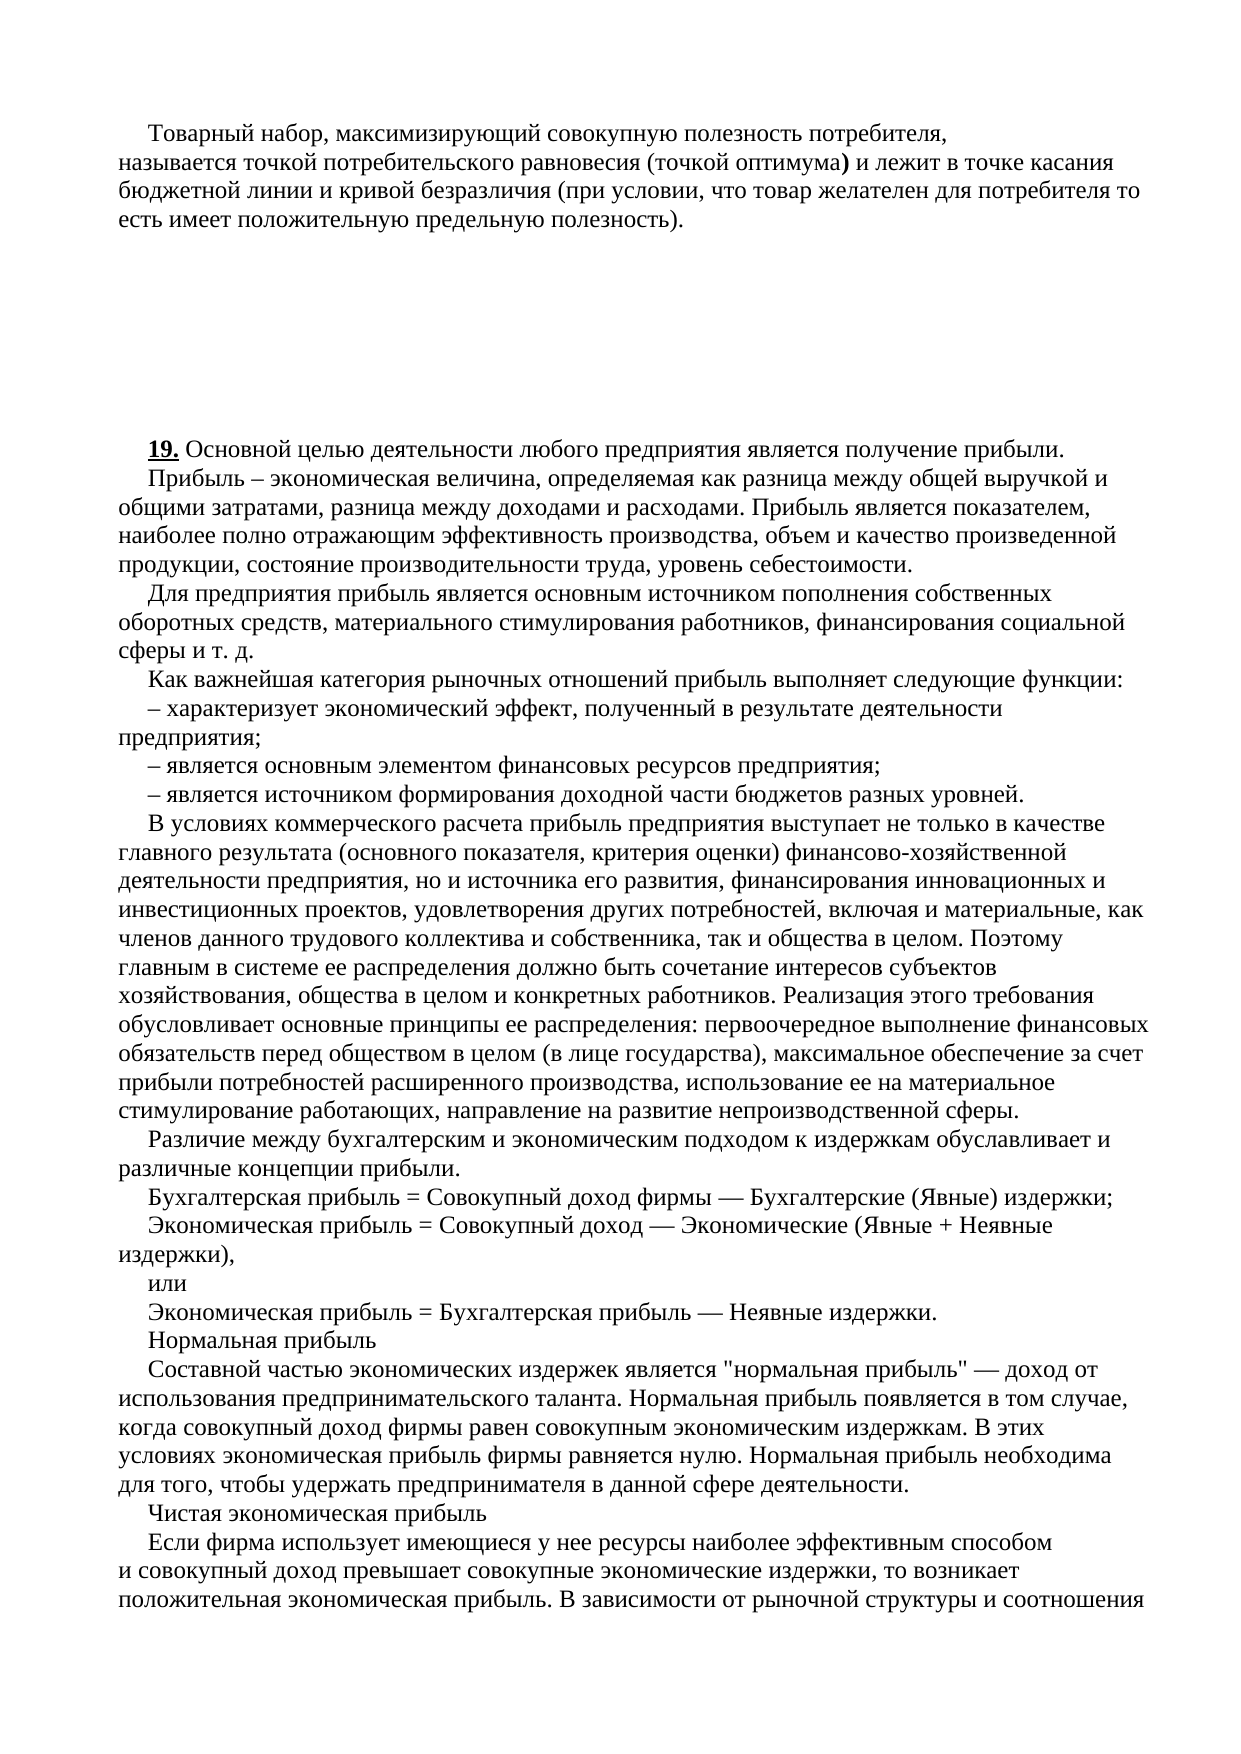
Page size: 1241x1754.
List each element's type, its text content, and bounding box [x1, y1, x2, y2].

text – характеризует экономический эффект, полученный в результате деятельности предприятия; [118, 693, 1152, 751]
text Различие между бухгалтерским и экономическим подходом к издержкам обуславливает и различные концепции прибыли. [118, 1124, 1152, 1182]
text Чистая экономическая прибыль [118, 1498, 1152, 1527]
text Нормальная прибыль [118, 1326, 1152, 1354]
text В условиях коммерческого расчета прибыль предприятия выступает не только в качестве главного результата (основного показателя, критерия оценки) финансово-хозяйственной деятельности предприятия, но и источника его развития, финансирования инновационных и инвестиционных проектов, удовлетворения других потребностей, включая и материальные, как членов данного трудового коллектива и собственника, так и общества в целом. Поэтому главным в системе ее распределения должно быть сочетание интересов субъектов хозяйствования, общества в целом и конкретных работников. Реализация этого требования обусловливает основные принципы ее распределения: первоочередное выполнение финансовых обязательств перед обществом в целом (в лице государства), максимальное обеспечение за счет прибыли потребностей расширенного производства, использование ее на материальное стимулирование работающих, направление на развитие непроизводственной сферы. [118, 808, 1152, 1124]
text Экономическая прибыль = Бухгалтерская прибыль — Неявные издержки. [118, 1297, 1152, 1326]
text Прибыль – экономическая величина, определяемая как разница между общей выручкой и общими затратами, разница между доходами и расходами. Прибыль является показателем, наиболее полно отражающим эффективность производства, объем и качество произведенной продукции, состояние производительности труда, уровень себестоимости. [118, 463, 1152, 578]
text Как важнейшая категория рыночных отношений прибыль выполняет следующие функции: [118, 664, 1152, 693]
text Экономическая прибыль = Совокупный доход — Экономические (Явные + Неявные издержки), [118, 1211, 1152, 1268]
text 19. Основной целью деятельности любого предприятия является получение прибыли. [118, 434, 1152, 463]
text или [118, 1268, 1152, 1297]
text Товарный набор, максимизирующий совокупную полезность потребителя, называется точкой потребительского равновесия (точкой оптимума) и лежит в точке касания бюджетной линии и кривой безразличия (при условии, что товар желателен для потребителя то есть имеет положительную предельную полезность). [118, 118, 1152, 233]
text Бухгалтерская прибыль = Совокупный доход фирмы — Бухгалтерские (Явные) издержки; [118, 1182, 1152, 1211]
text – является источником формирования доходной части бюджетов разных уровней. [118, 779, 1152, 808]
text Составной частью экономических издержек является "нормальная прибыль" — доход от использования предпринимательского таланта. Нормальная прибыль появляется в том случае, когда совокупный доход фирмы равен совокупным экономическим издержкам. В этих условиях экономическая прибыль фирмы равняется нулю. Нормальная прибыль необходима для того, чтобы удержать предпринимателя в данной сфере деятельности. [118, 1354, 1152, 1498]
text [118, 1527, 1152, 1613]
text Для предприятия прибыль является основным источником пополнения собственных оборотных средств, материального стимулирования работников, финансирования социальной сферы и т. д. [118, 578, 1152, 664]
text – является основным элементом финансовых ресурсов предприятия; [118, 751, 1152, 779]
